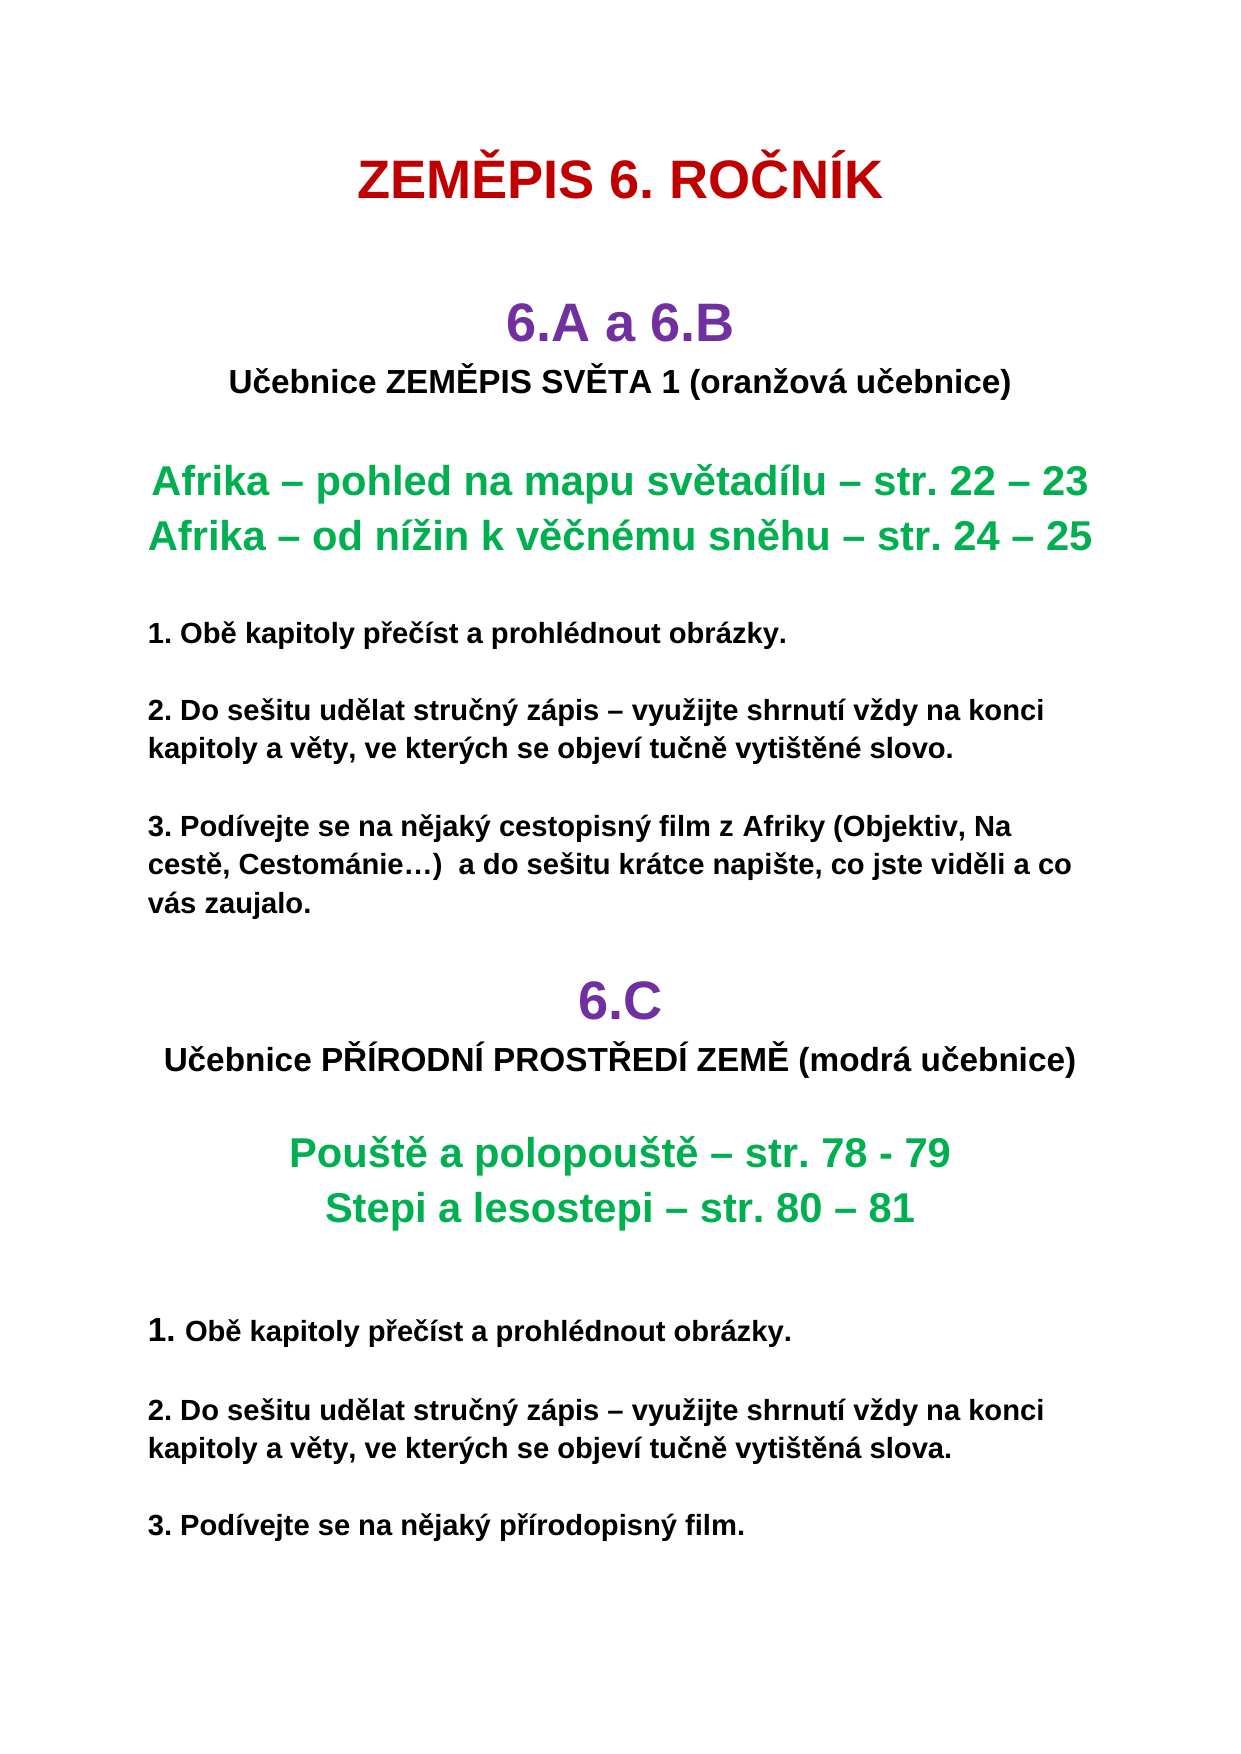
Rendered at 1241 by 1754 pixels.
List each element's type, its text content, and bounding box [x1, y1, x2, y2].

text 3. Podívejte se na nějaký přírodopisný film. [148, 1508, 1093, 1542]
text Učebnice PŘÍRODNÍ PROSTŘEDÍ ZEMĚ (modrá učebnice) [148, 1040, 1093, 1078]
text 6.A a 6.B [148, 291, 1093, 353]
text Afrika – od nížin k věčnému sněhu – str. 24 – 25 [148, 511, 1093, 559]
text 2. Do sešitu udělat stručný zápis – využijte shrnutí vždy na konci kapitoly a věty, ve kterých se objeví tučně vytištěné slovo. [148, 693, 1093, 765]
text Stepi a lesostepi – str. 80 – 81 [148, 1183, 1093, 1231]
text 2. Do sešitu udělat stručný zápis – využijte shrnutí vždy na konci kapitoly a věty, ve kterých se objeví tučně vytištěná slova. [148, 1393, 1093, 1465]
text 1. Obě kapitoly přečíst a prohlédnout obrázky. [148, 1310, 1093, 1348]
text Učebnice ZEMĚPIS SVĚTA 1 (oranžová učebnice) [148, 362, 1093, 401]
text 1. Obě kapitoly přečíst a prohlédnout obrázky. [148, 616, 1093, 649]
text ZEMĚPIS 6. ROČNÍK [148, 148, 1093, 210]
text Pouště a polopouště – str. 78 - 79 [148, 1128, 1093, 1176]
text 3. Podívejte se na nějaký cestopisný film z Afriky (Objektiv, Na cestě, Cestománie…) a do sešitu krátce napište, co jste viděli a co vás zaujalo. [148, 808, 1093, 919]
text Afrika – pohled na mapu světadílu – str. 22 – 23 [148, 456, 1093, 504]
text 6.C [148, 968, 1093, 1031]
